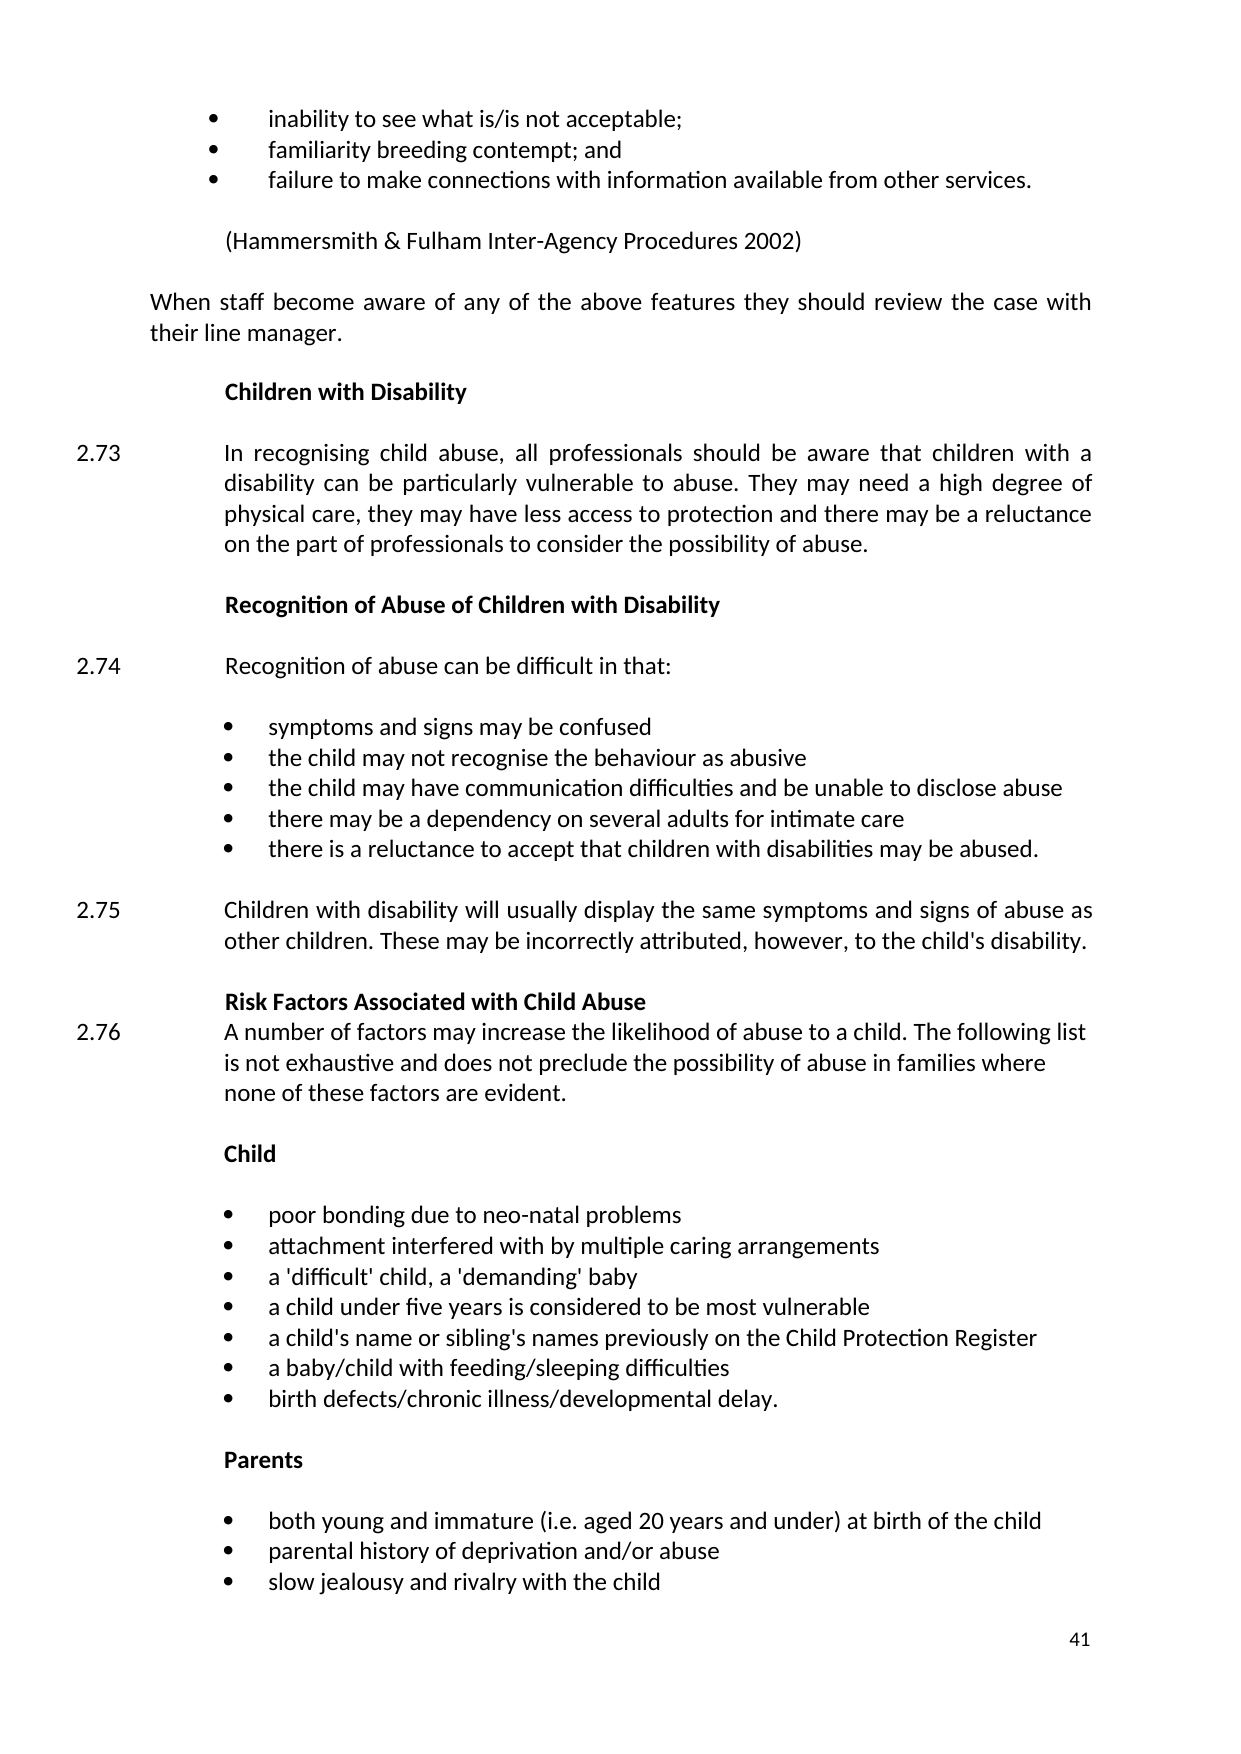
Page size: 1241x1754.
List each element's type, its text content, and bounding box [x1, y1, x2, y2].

subtitle Risk Factors Associated with Child Abuse [152, 986, 1094, 1017]
list parental history of deprivation and/or abuse [224, 1535, 1094, 1566]
list symptoms and signs may be confused [224, 711, 1094, 742]
text Recognition of Abuse of Children with Disability [150, 589, 1094, 620]
list there may be a dependency on several adults for intimate care [224, 803, 1094, 833]
list slow jealousy and rivalry with the child [224, 1566, 1094, 1596]
list poor bonding due to neo-natal problems [224, 1200, 1094, 1230]
list 2.74 Recognition of abuse can be difficult in that: [76, 650, 1094, 681]
text Child [224, 1139, 1094, 1169]
text 2.76 A number of factors may increase the likelihood of abuse to a child. The following list is not exhaustive and does not preclude the possibility of abuse in families where none of these factors are evident. [76, 1017, 1094, 1108]
list a child under five years is considered to be most vulnerable [224, 1291, 1094, 1322]
list there is a reluctance to accept that children with disabilities may be abused. [224, 833, 1094, 864]
text Parents [224, 1444, 1094, 1474]
text Children with Disability [150, 376, 1094, 406]
text When staff become aware of any of the above features they should review the case with their line manager. [150, 287, 1094, 348]
text 2.73 In recognising child abuse, all professionals should be aware that children with a disability can be particularly vulnerable to abuse. They may need a high degree of physical care, they may have less access to protection and there may be a reluctance on the part of professionals to consider the possibility of abuse. [76, 437, 1094, 559]
list (Hammersmith & Fulham Inter-Agency Procedures 2002) [166, 226, 1094, 256]
list a 'difficult' child, a 'demanding' baby [224, 1261, 1094, 1291]
list failure to make connections with information available from other services. [209, 164, 1094, 195]
list birth defects/chronic illness/developmental delay. [224, 1383, 1094, 1413]
list familiarity breeding contempt; and [209, 134, 1094, 164]
list the child may not recognise the behaviour as abusive [224, 742, 1094, 772]
list both young and immature (i.e. aged 20 years and under) at birth of the child [224, 1505, 1094, 1535]
list a baby/child with feeding/sleeping difficulties [224, 1352, 1094, 1383]
list inability to see what is/is not acceptable; [209, 103, 1094, 134]
list attachment interfered with by multiple caring arrangements [224, 1230, 1094, 1261]
text 2.75 Children with disability will usually display the same symptoms and signs of abuse as other children. These may be incorrectly attributed, however, to the child's disability. [76, 894, 1094, 956]
list the child may have communication difficulties and be unable to disclose abuse [224, 772, 1094, 803]
list a child's name or sibling's names previously on the Child Protection Register [224, 1322, 1094, 1352]
